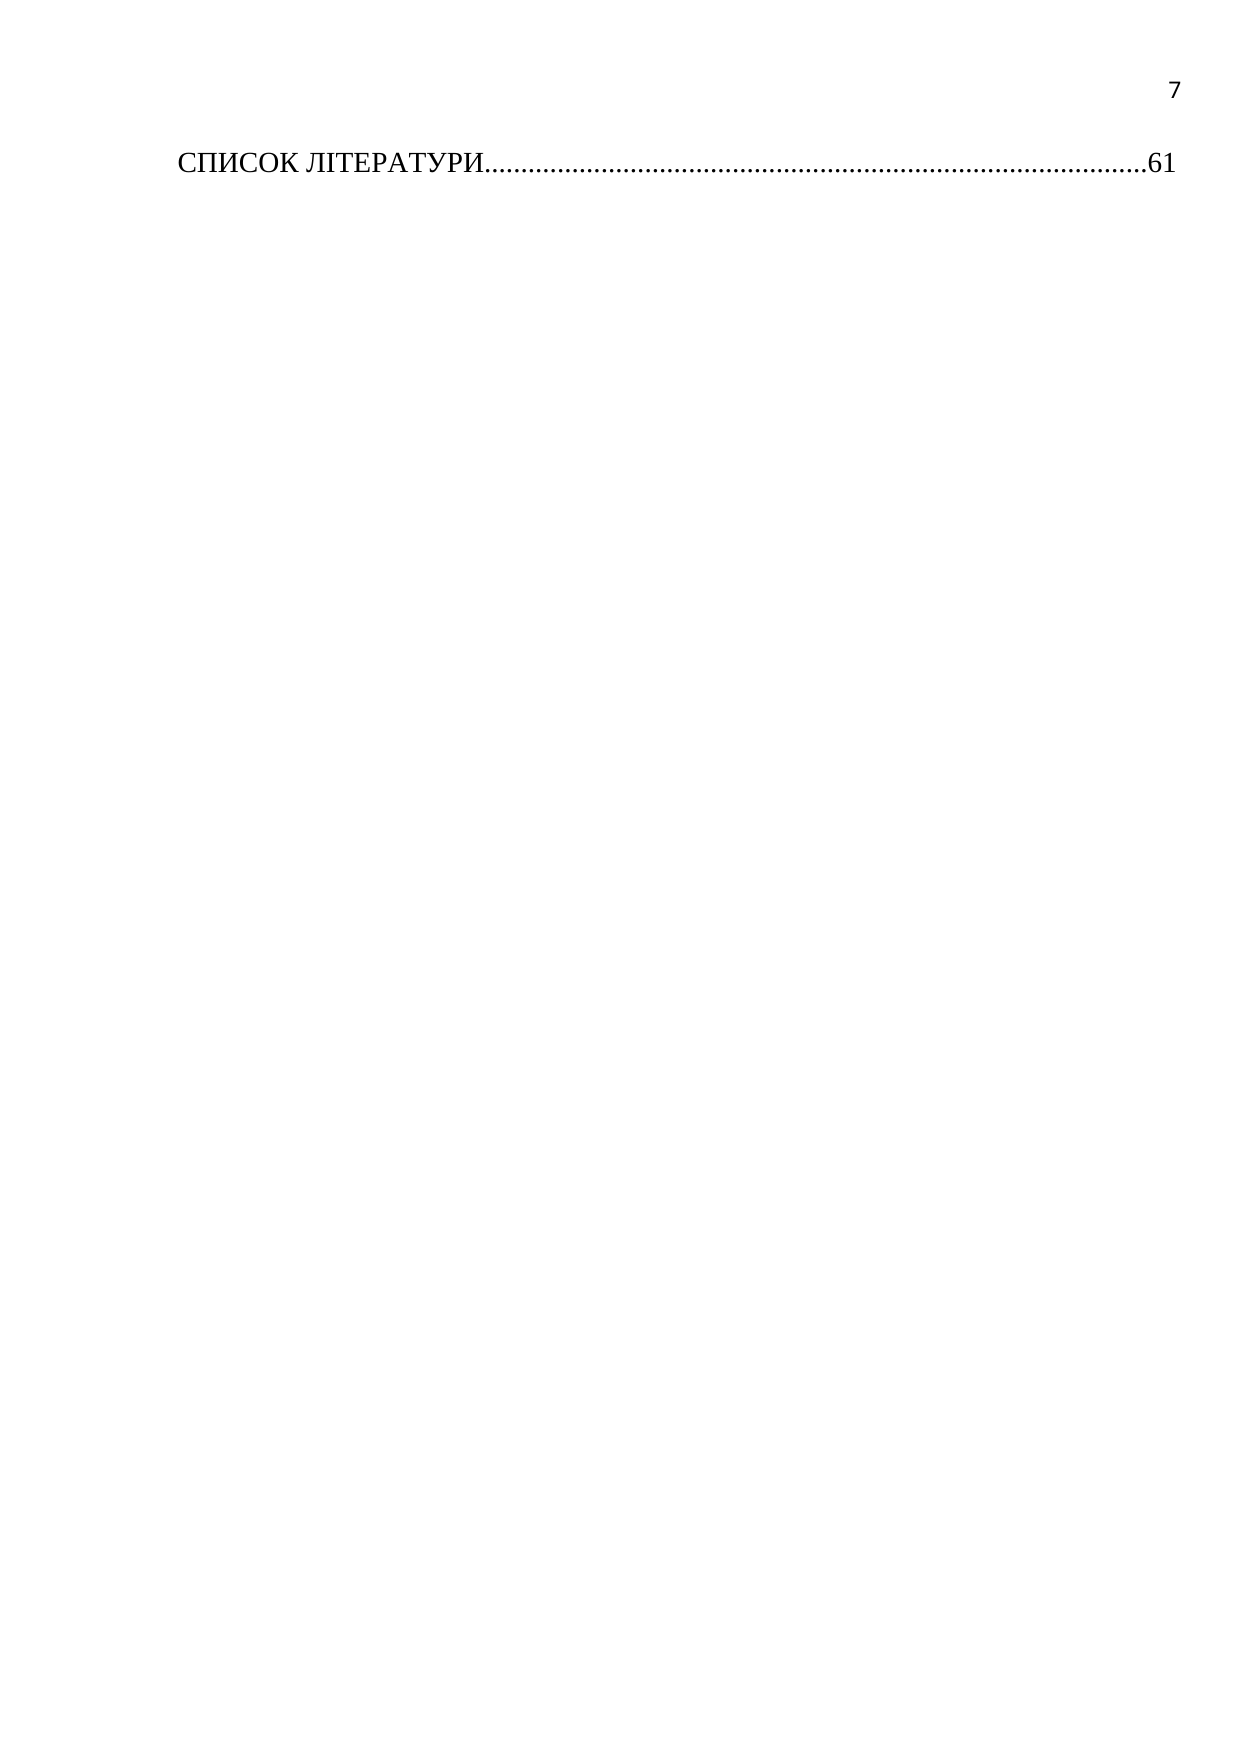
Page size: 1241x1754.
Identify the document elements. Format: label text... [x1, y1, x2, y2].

text СПИСОК ЛІТЕРАТУРИ...........................................................................................61 [177, 145, 1181, 178]
